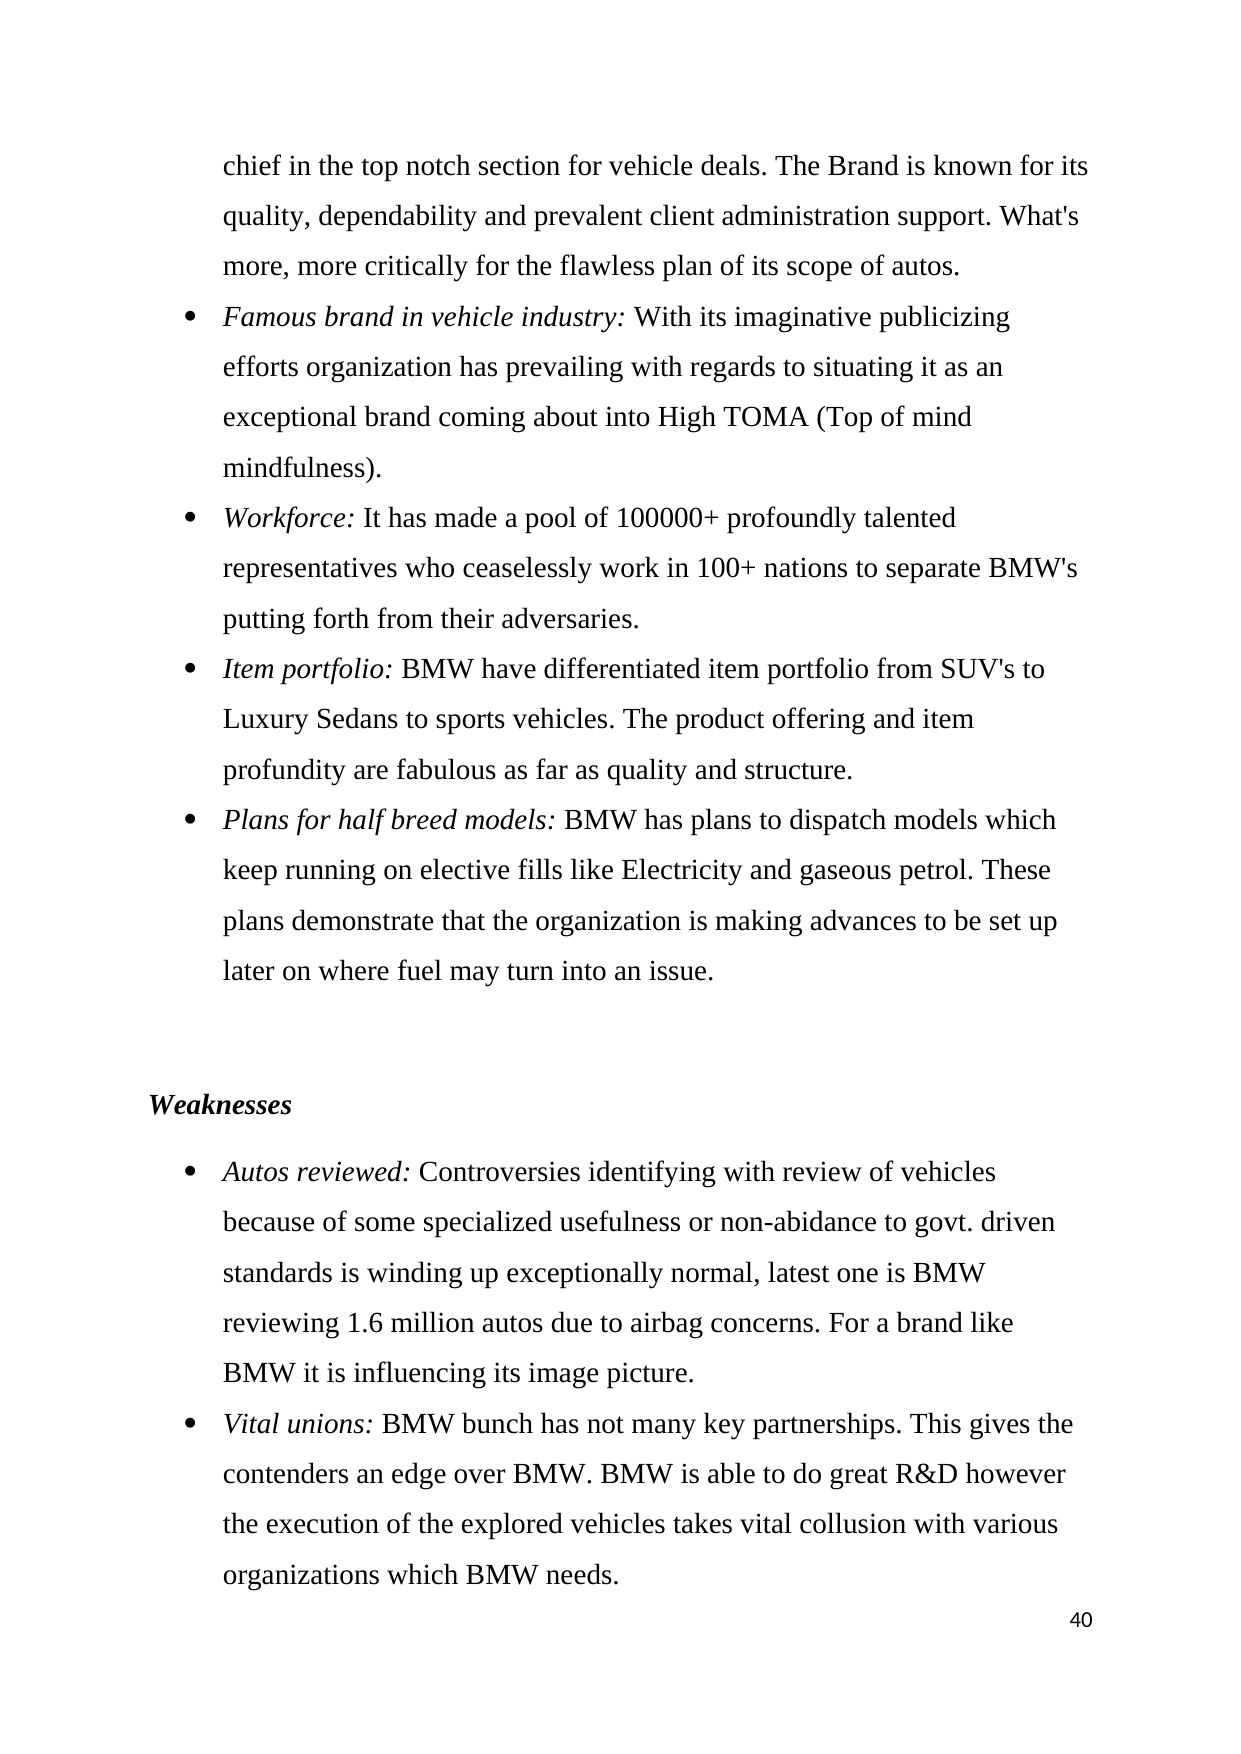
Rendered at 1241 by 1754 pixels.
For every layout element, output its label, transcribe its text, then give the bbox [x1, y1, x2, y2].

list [185, 148, 1092, 282]
list Autos reviewed: Controversies identifying with review of vehicles because of some specialized usefulness or non-abidance to govt. driven standards is winding up exceptionally normal, latest one is BMW reviewing 1.6 million autos due to airbag concerns. For a brand like BMW it is influencing its image picture. [185, 1154, 1092, 1389]
text Weaknesses [148, 1087, 1092, 1121]
list Vital unions: BMW bunch has not many key partnerships. This gives the contenders an edge over BMW. BMW is able to do great R&D however the execution of the explored vehicles takes vital collusion with various organizations which BMW needs. [185, 1406, 1092, 1590]
list Plans for half breed models: BMW has plans to dispatch models which keep running on elective fills like Electricity and gaseous petrol. These plans demonstrate that the organization is making advances to be set up later on where fuel may turn into an issue. [185, 802, 1092, 987]
list Workforce: It has made a pool of 100000+ profoundly talented representatives who ceaselessly work in 100+ nations to separate BMW's putting forth from their adversaries. [185, 500, 1092, 634]
list Item portfolio: BMW have differentiated item portfolio from SUV's to Luxury Sedans to sports vehicles. The product offering and item profundity are fabulous as far as quality and structure. [185, 651, 1092, 785]
list Famous brand in vehicle industry: With its imaginative publicizing efforts organization has prevailing with regards to situating it as an exceptional brand coming about into High TOMA (Top of mind mindfulness). [185, 299, 1092, 483]
